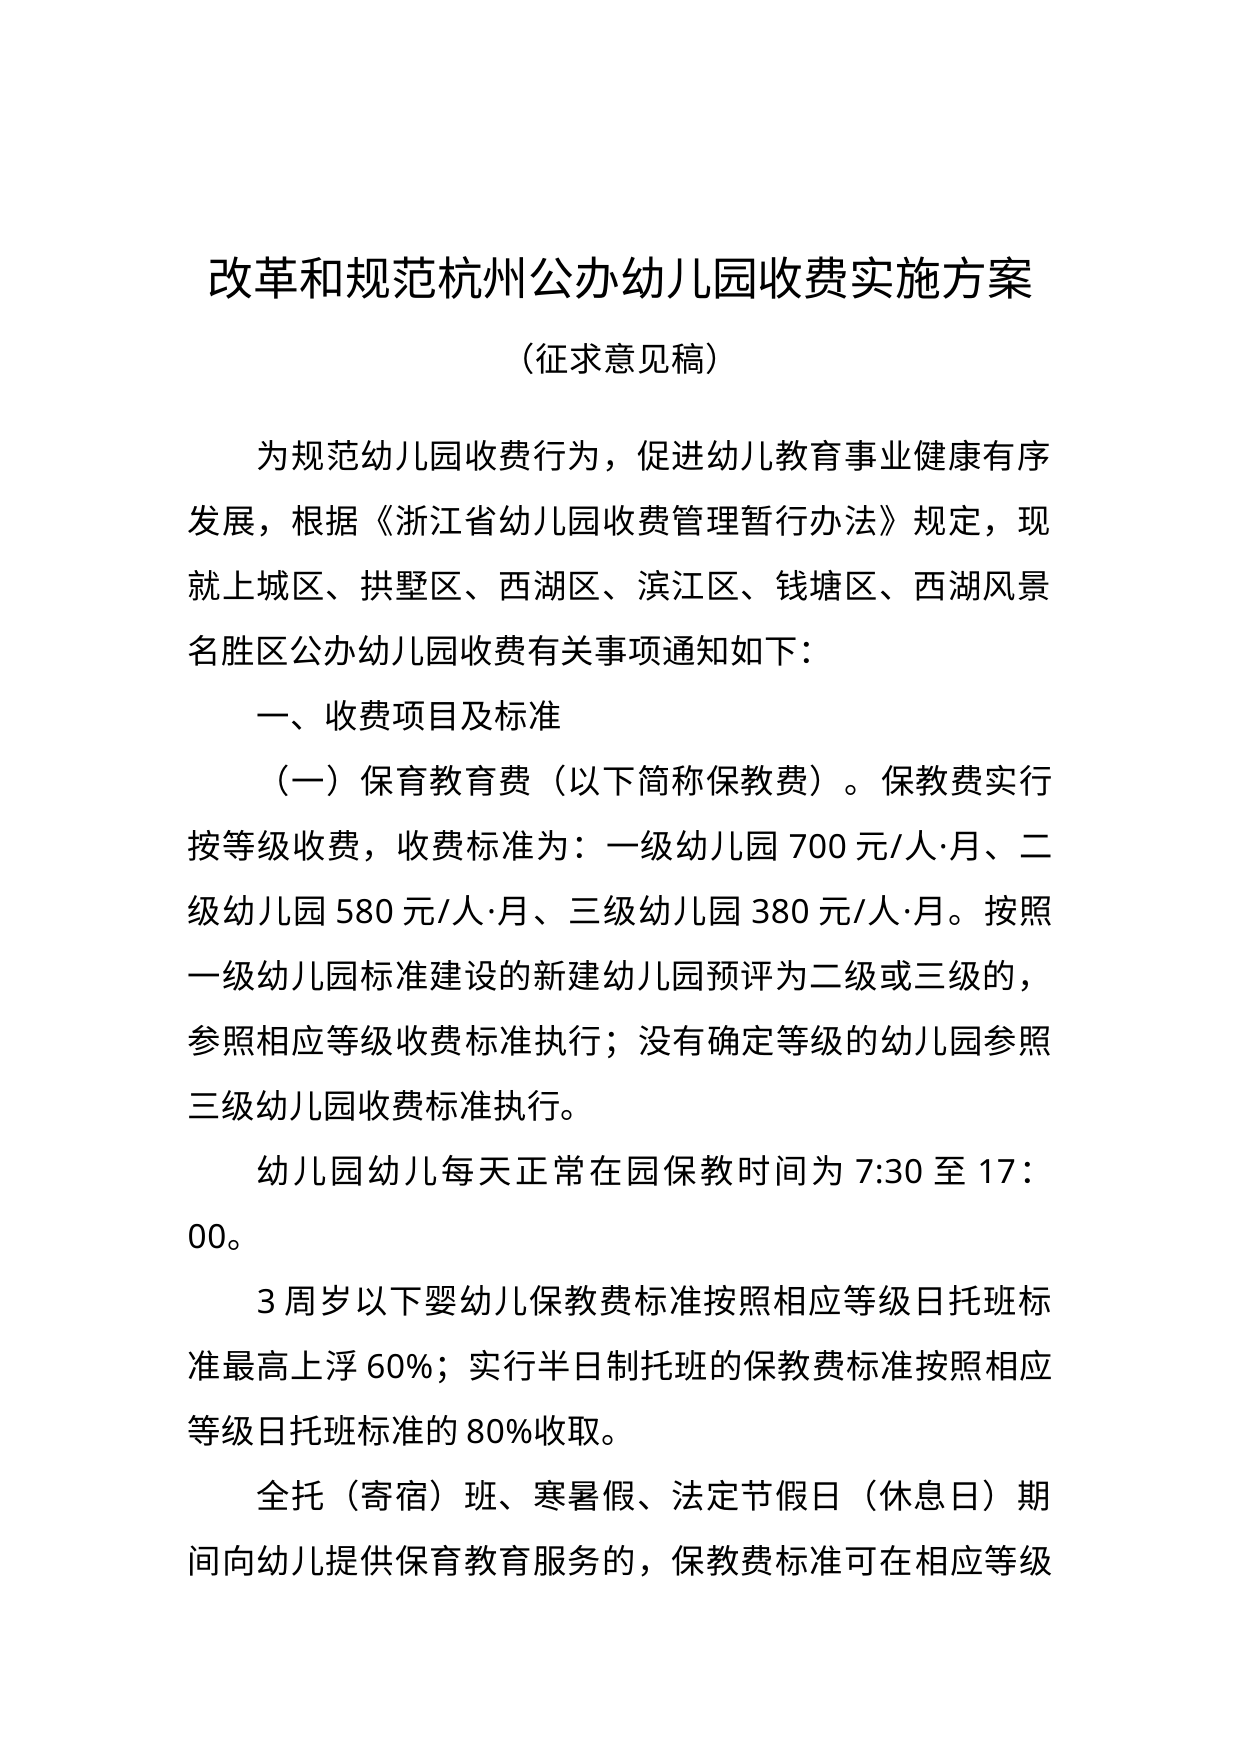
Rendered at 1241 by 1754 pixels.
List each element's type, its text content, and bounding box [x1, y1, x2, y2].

text （一）保育教育费（以下简称保教费）。保教费实行按等级收费，收费标准为：一级幼儿园700元/人·月、二级幼儿园580元/人·月、三级幼儿园380元/人·月。按照一级幼儿园标准建设的新建幼儿园预评为二级或三级的，参照相应等级收费标准执行；没有确定等级的幼儿园参照三级幼儿园收费标准执行。 [187, 747, 1053, 1137]
text （征求意见稿） [187, 324, 1053, 389]
text 3周岁以下婴幼儿保教费标准按照相应等级日托班标准最高上浮60%；实行半日制托班的保教费标准按照相应等级日托班标准的80%收取。 [187, 1267, 1053, 1462]
text 一、收费项目及标准 [187, 682, 1053, 747]
text 幼儿园幼儿每天正常在园保教时间为7:30至17：00。 [187, 1137, 1053, 1267]
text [187, 1462, 1053, 1592]
text 改革和规范杭州公办幼儿园收费实施方案 [187, 227, 1053, 324]
text 为规范幼儿园收费行为，促进幼儿教育事业健康有序发展，根据《浙江省幼儿园收费管理暂行办法》规定，现就上城区、拱墅区、西湖区、滨江区、钱塘区、西湖风景名胜区公办幼儿园收费有关事项通知如下： [187, 422, 1053, 682]
